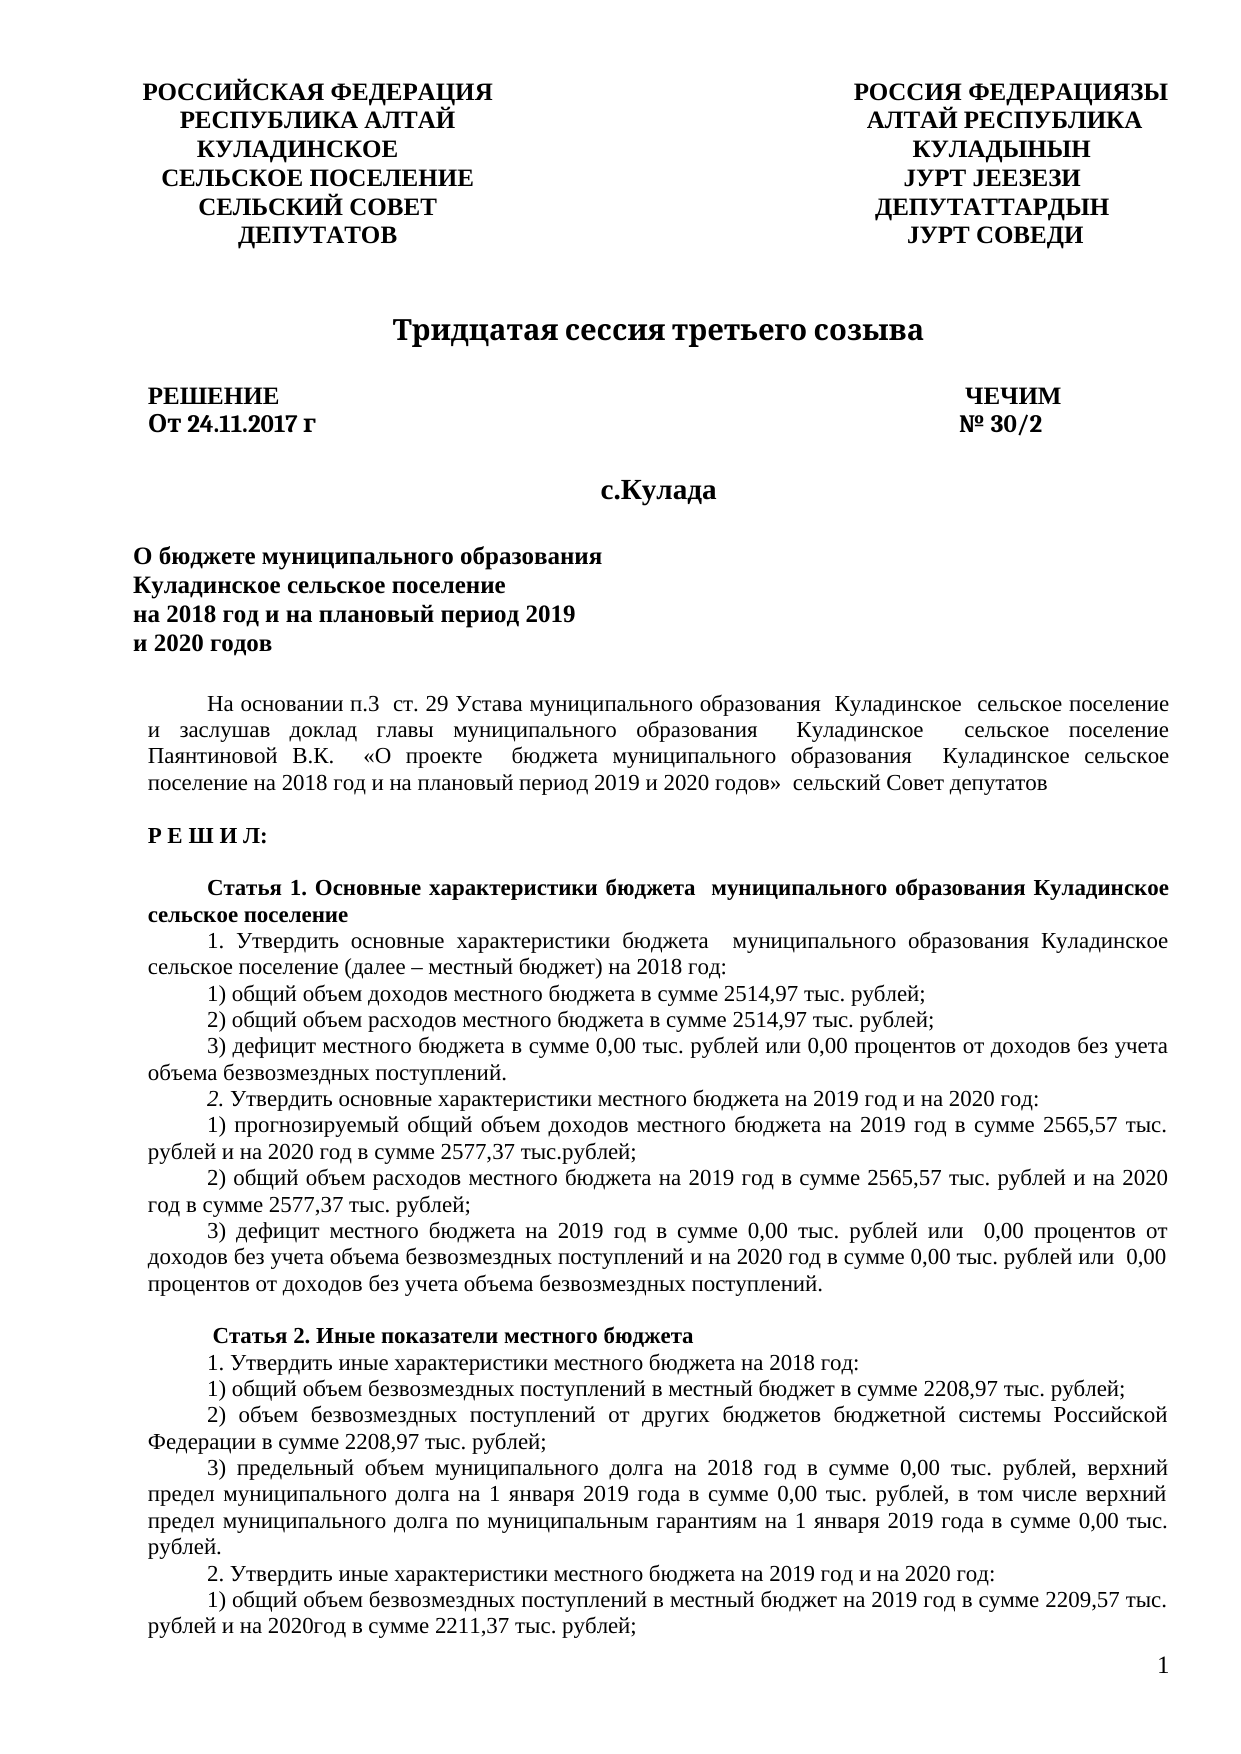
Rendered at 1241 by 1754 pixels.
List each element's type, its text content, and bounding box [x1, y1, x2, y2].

text с.Кулада [148, 472, 1169, 506]
text 2. Утвердить основные характеристики местного бюджета на 2019 год и на 2020 год: [148, 1085, 1169, 1112]
text 1. Утвердить иные характеристики местного бюджета на 2018 год: [148, 1349, 1169, 1375]
text на 2018 год и на плановый период 2019 [133, 599, 1169, 628]
title От 24.11.2017 г № 30/2 [148, 410, 1169, 439]
text Куладинское сельское поселение [133, 570, 1169, 599]
table_header РОССИЙСКАЯ ФЕДЕРАЦИЯ РЕСПУБЛИКА АЛТАЙ КУЛАДИНСКОЕ СЕЛЬСКОЕ ПОСЕЛЕНИЕ СЕЛЬСКИЙ СОВЕТ ДЕПУТАТОВ [133, 77, 502, 314]
text 1) общий объем безвозмездных поступлений в местный бюджет в сумме 2208,97 тыс. рублей; [148, 1375, 1169, 1401]
text 3) дефицит местного бюджета в сумме 0,00 тыс. рублей или 0,00 процентов от доходов без учета объема безвозмездных поступлений. [148, 1032, 1169, 1085]
text 2) объем безвозмездных поступлений от других бюджетов бюджетной системы Российской Федерации в сумме 2208,97 тыс. рублей; [148, 1401, 1169, 1454]
text На основании п.3 ст. 29 Устава муниципального образования Куладинское сельское поселение и заслушав доклад главы муниципального образования Куладинское сельское поселение Паянтиновой В.К. «О проекте бюджета муниципального образования Куладинское сельское поселение на 2018 год и на плановый период 2019 и 2020 годов» сельский Совет депутатов [148, 690, 1169, 795]
table_header РОССИЯ ФЕДЕРАЦИЯЗЫ АЛТАЙ РЕСПУБЛИКА КУЛАДЫНЫН JУРТ JЕЕЗЕЗИ ДЕПУТАТТАРДЫН JУРТ СОВЕДИ [502, 77, 1240, 314]
text и 2020 годов [133, 628, 1169, 656]
text О бюджете муниципального образования [133, 541, 1169, 570]
text 3) дефицит местного бюджета на 2019 год в сумме 0,00 тыс. рублей или 0,00 процентов от доходов без учета объема безвозмездных поступлений и на 2020 год в сумме 0,00 тыс. рублей или 0,00 процентов от доходов без учета объема безвозмездных поступлений. [148, 1217, 1169, 1296]
text 3) предельный объем муниципального долга на 2018 год в сумме 0,00 тыс. рублей, верхний предел муниципального долга на 1 января 2019 года в сумме 0,00 тыс. рублей, в том числе верхний предел муниципального долга по муниципальным гарантиям на 1 января 2019 года в сумме 0,00 тыс. рублей. [148, 1454, 1169, 1559]
text 2) общий объем расходов местного бюджета на 2019 год в сумме 2565,57 тыс. рублей и на 2020 год в сумме 2577,37 тыс. рублей; [148, 1164, 1169, 1217]
title РЕШЕНИЕ ЧЕЧИМ [148, 381, 1169, 410]
text 1. Утвердить основные характеристики бюджета муниципального образования Куладинское сельское поселение (далее – местный бюджет) на 2018 год: [148, 927, 1169, 980]
text 1) общий объем безвозмездных поступлений в местный бюджет на 2019 год в сумме 2209,57 тыс. рублей и на 2020год в сумме 2211,37 тыс. рублей; [148, 1586, 1169, 1639]
title Тридцатая сессия третьего созыва [148, 314, 1169, 348]
text Р Е Ш И Л: [148, 822, 1169, 848]
text 2) общий объем расходов местного бюджета в сумме 2514,97 тыс. рублей; [148, 1006, 1169, 1032]
text Статья 1. Основные характеристики бюджета муниципального образования Куладинское сельское поселение [148, 874, 1169, 927]
text Статья 2. Иные показатели местного бюджета [148, 1322, 1169, 1349]
text 1) общий объем доходов местного бюджета в сумме 2514,97 тыс. рублей; [148, 980, 1169, 1006]
text 1) прогнозируемый общий объем доходов местного бюджета на 2019 год в сумме 2565,57 тыс. рублей и на 2020 год в сумме 2577,37 тыс.рублей; [148, 1112, 1169, 1164]
text 2. Утвердить иные характеристики местного бюджета на 2019 год и на 2020 год: [148, 1559, 1169, 1586]
